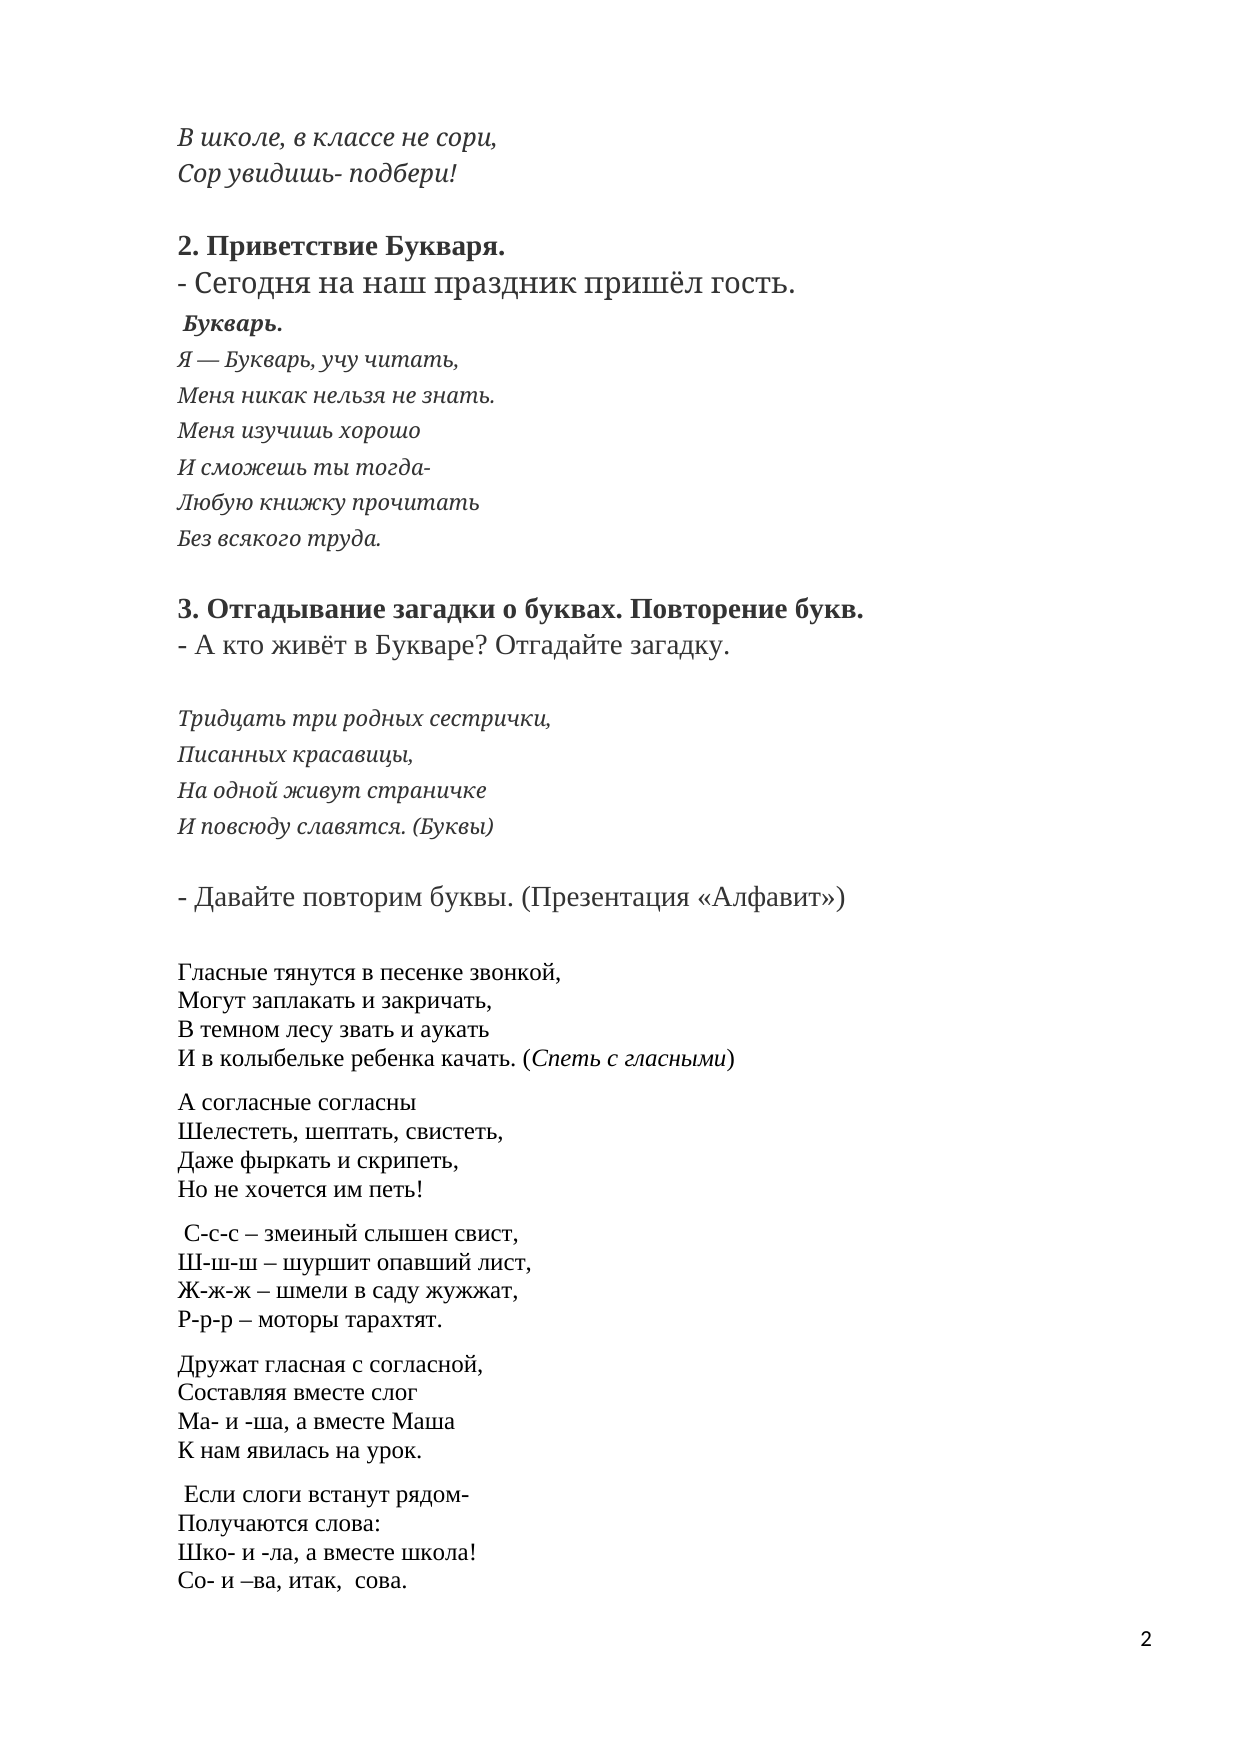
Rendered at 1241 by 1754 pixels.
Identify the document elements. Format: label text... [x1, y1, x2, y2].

text В школе, в классе не сори, [177, 118, 1152, 154]
text Я — Букварь, учу читать, [177, 337, 1152, 373]
text И сможешь ты тогда- [177, 445, 1152, 481]
text С-с-с – змеиный слышен свист, Ш-ш-ш – шуршит опавший лист, Ж-ж-ж – шмели в саду жужжат, Р-р-р – моторы тарахтят. [177, 1218, 1152, 1333]
text Любую книжку прочитать [177, 481, 1152, 517]
text На одной живут страничке [177, 769, 1152, 805]
text Меня никак нельзя не знать. [177, 373, 1152, 409]
text Гласные тянутся в песенке звонкой, Могут заплакать и закричать, В темном лесу звать и аукать И в колыбельке ребенка качать. (Спеть с гласными) [177, 957, 1152, 1072]
text Меня изучишь хорошо [177, 409, 1152, 445]
text Букварь. [177, 302, 1152, 337]
text Тридцать три родных сестрички, [177, 697, 1152, 733]
text Если слоги встанут рядом- Получаются слова: Шко- и -ла, а вместе школа! Со- и –ва, итак, сова. [177, 1479, 1152, 1594]
text 2. Приветствие Букваря. [177, 226, 1152, 262]
text - Сегодня на наш праздник пришёл гость. [177, 262, 1152, 302]
text И повсюду славятся. (Буквы) [177, 805, 1152, 841]
text - А кто живёт в Букваре? Отгадайте загадку. [177, 625, 1152, 661]
text Без всякого труда. [177, 517, 1152, 553]
text Сор увидишь- подбери! [177, 154, 1152, 190]
text Дружат гласная с согласной, Составляя вместе слог Ма- и -ша, а вместе Маша К нам явилась на урок. [177, 1349, 1152, 1464]
text 3. Отгадывание загадки о буквах. Повторение букв. [177, 589, 1152, 625]
text - Давайте повторим буквы. (Презентация «Алфавит») [177, 877, 1152, 912]
text Писанных красавицы, [177, 733, 1152, 769]
text А согласные согласны Шелестеть, шептать, свистеть, Даже фыркать и скрипеть, Но не хочется им петь! [177, 1087, 1152, 1202]
